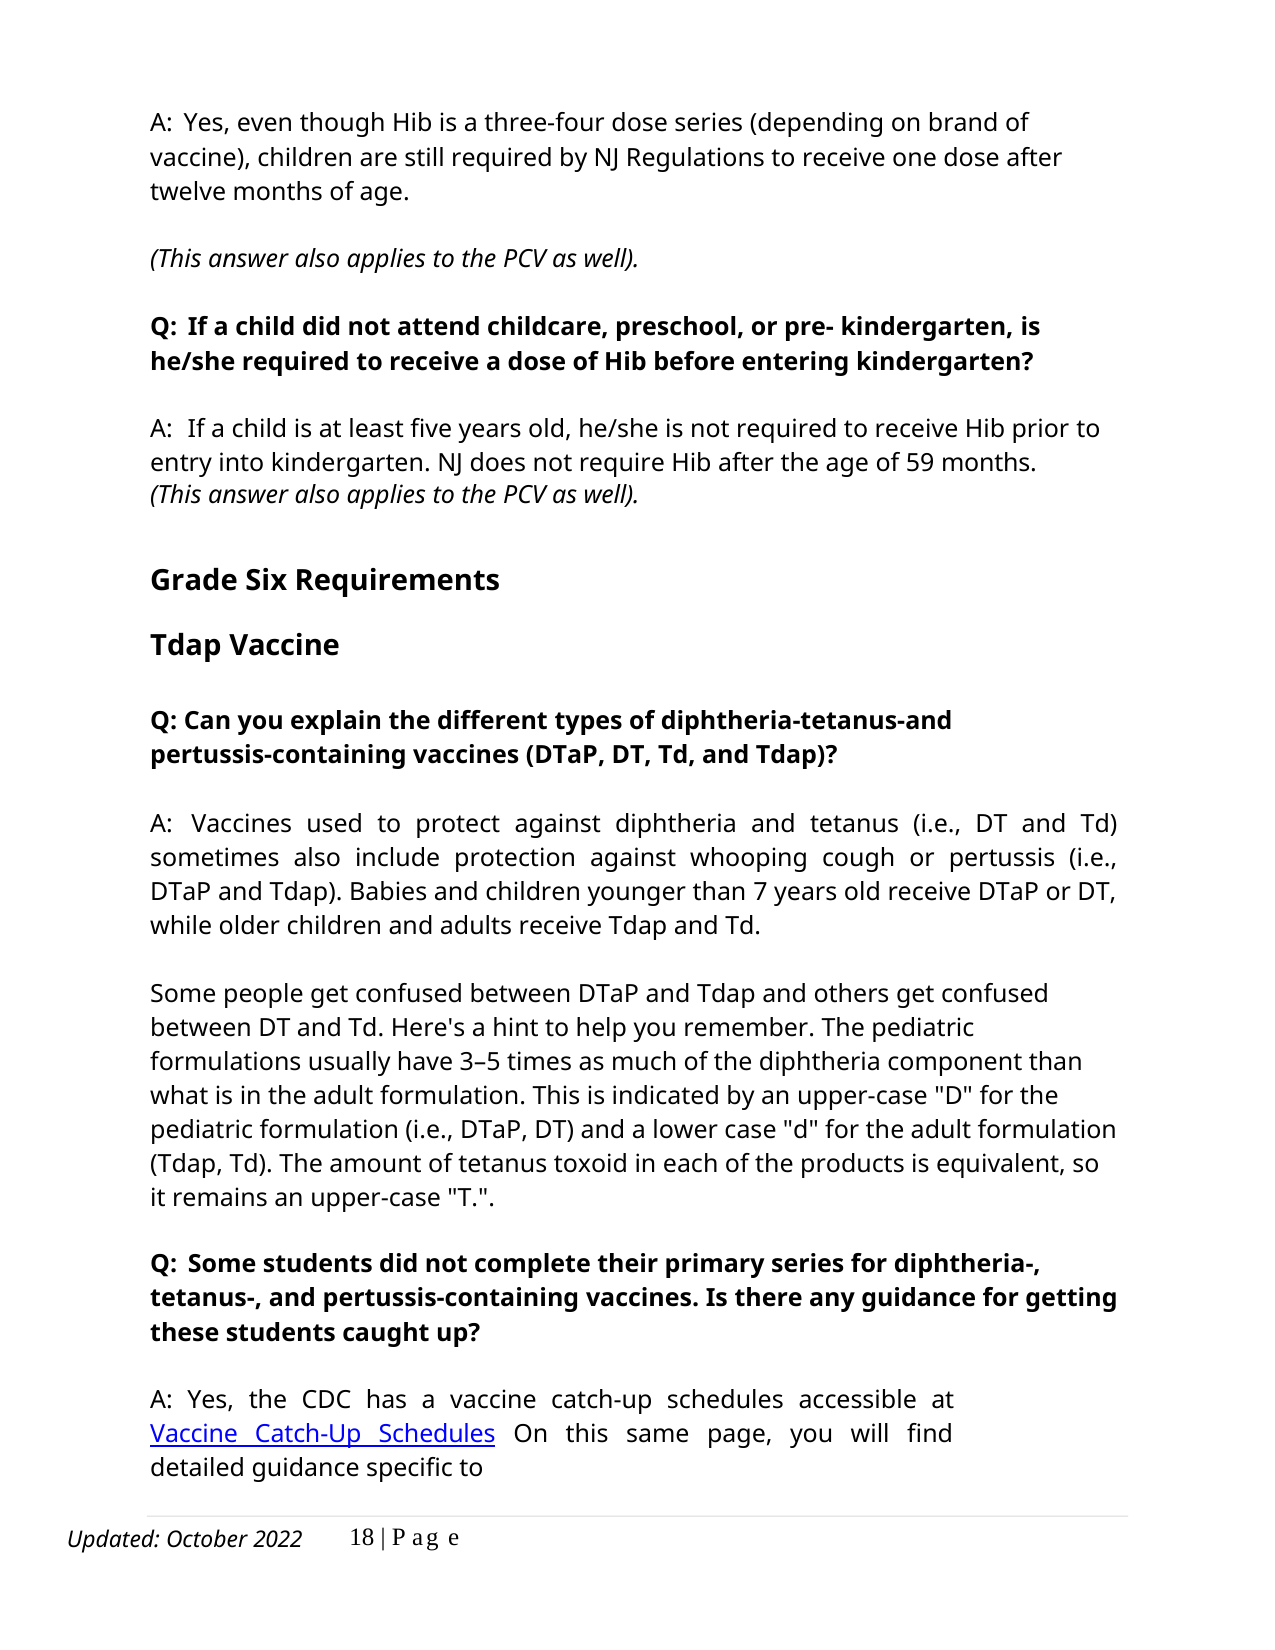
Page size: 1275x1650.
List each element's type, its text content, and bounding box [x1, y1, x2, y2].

text (This answer also applies to the PCV as well). [150, 479, 1229, 509]
text A: Yes, the CDC has a vaccine catch-up schedules accessible at Vaccine Catch-Up Schedules On this same page, you will find detailed guidance specific to [150, 1382, 954, 1484]
subtitle Tdap Vaccine [150, 624, 1229, 664]
text A: Vaccines used to protect against diphtheria and tetanus (i.e., DT and Td) sometimes also include protection against whooping cough or pertussis (i.e., DTaP and Tdap). Babies and children younger than 7 years old receive DTaP or DT, while older children and adults receive Tdap and Td. [150, 805, 1118, 941]
subtitle Q: If a child did not attend childcare, preschool, or pre- kindergarten, is he/she required to receive a dose of Hib before entering kindergarten? [150, 309, 1119, 377]
subtitle Q: Can you explain the different types of diphtheria-tetanus-and pertussis-containing vaccines (DTaP, DT, Td, and Tdap)? [150, 703, 1056, 771]
subtitle Grade Six Requirements [150, 559, 1229, 599]
text A: Yes, even though Hib is a three-four dose series (depending on brand of vaccine), children are still required by NJ Regulations to receive one dose after twelve months of age. [150, 105, 1119, 207]
subtitle Q: Some students did not complete their primary series for diphtheria-, tetanus-, and pertussis-containing vaccines. Is there any guidance for getting these students caught up? [150, 1246, 1119, 1348]
text Some people get confused between DTaP and Tdap and others get confused between DT and Td. Here's a hint to help you remember. The pediatric formulations usually have 3–5 times as much of the diphtheria component than what is in the adult formulation. This is indicated by an upper-case "D" for the pediatric formulation (i.e., DTaP, DT) and a lower case "d" for the adult formulation (Tdap, Td). The amount of tetanus toxoid in each of the products is equivalent, so it remains an upper-case "T.". [150, 976, 1119, 1214]
text A: If a child is at least five years old, he/she is not required to receive Hib prior to entry into kindergarten. NJ does not require Hib after the age of 59 months. [150, 411, 1119, 479]
text (This answer also applies to the PCV as well). [150, 241, 1229, 275]
